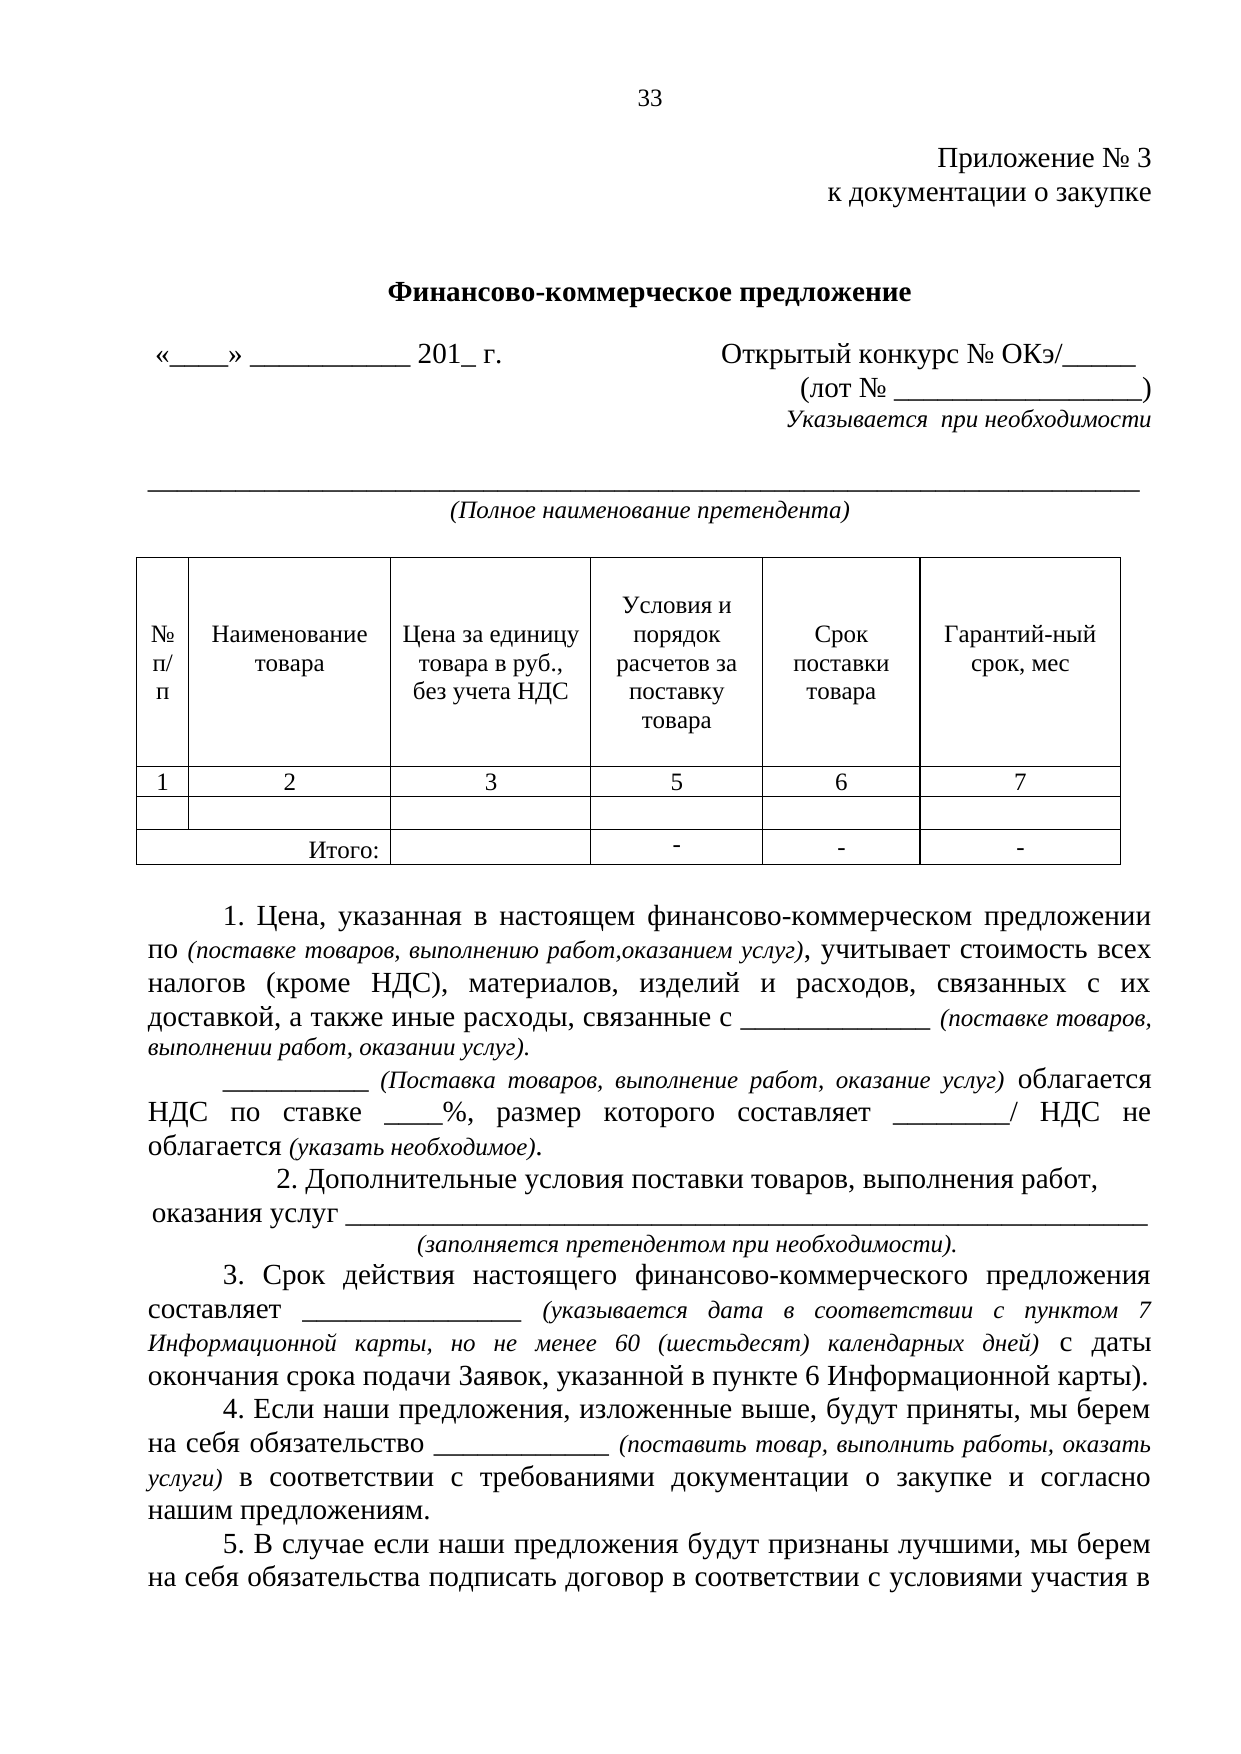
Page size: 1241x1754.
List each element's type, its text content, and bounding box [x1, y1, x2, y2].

table_cell [591, 797, 762, 828]
table_header Гарантий-ный срок, мес [921, 558, 1120, 766]
text (Полное наименование претендента) [148, 495, 1152, 523]
table_cell 5 [591, 767, 762, 796]
subtitle Приложение № 3 [148, 140, 1152, 174]
table_cell [921, 797, 1120, 828]
text 2. Дополнительные условия поставки товаров, выполнения работ, оказания услуг _______________________________________________________ [148, 1162, 1152, 1229]
subtitle Финансово-коммерческое предложение [148, 274, 1152, 308]
table_cell Итого: [137, 830, 390, 863]
table_header Наименование товара [189, 558, 390, 766]
table_cell 6 [763, 767, 919, 796]
text 3. Срок действия настоящего финансово-коммерческого предложения составляет _______________ (указывается дата в соответствии с пунктом 7 Информационной карты, но не менее 60 (шестьдесят) календарных дней) с даты окончания срока подачи Заявок, указанной в пункте 6 Информационной карты). [148, 1257, 1152, 1392]
table_cell [189, 797, 390, 828]
table_cell - [763, 830, 919, 863]
text ____________________________________________________________________ [148, 461, 1152, 495]
text 1. Цена, указанная в настоящем финансово-коммерческом предложении по (поставке товаров, выполнению работ,оказанием услуг), учитывает стоимость всех налогов (кроме НДС), материалов, изделий и расходов, связанных с их доставкой, а также иные расходы, связанные с _____________ (поставке товаров, выполнении работ, оказании услуг). [148, 898, 1152, 1061]
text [148, 1526, 1152, 1593]
text __________ (Поставка товаров, выполнение работ, оказание услуг) облагается НДС по ставке ____%, размер которого составляет ________/ НДС не облагается (указать необходимое). [148, 1061, 1152, 1162]
text 4. Если наши предложения, изложенные выше, будут приняты, мы берем на себя обязательство ____________ (поставить товар, выполнить работы, оказать услуги) в соответствии с требованиями документации о закупке и согласно нашим предложениям. [148, 1392, 1152, 1526]
table_cell 7 [921, 767, 1120, 796]
table_header № п/п [137, 558, 188, 766]
table_cell [391, 797, 590, 828]
table_cell [763, 797, 919, 828]
text (заполняется претендентом при необходимости). [148, 1229, 1152, 1257]
table_cell 3 [391, 767, 590, 796]
table_cell - [921, 830, 1120, 863]
text «____» ___________ 201_ г. Открытый конкурс № ОКэ/_____ [148, 337, 1152, 370]
text (лот № _________________) [148, 370, 1152, 404]
table_header Срок поставки товара [763, 558, 919, 766]
table_cell [137, 797, 188, 828]
table_cell 2 [189, 767, 390, 796]
table_header Цена за единицу товара в руб., без учета НДС [391, 558, 590, 766]
table_cell 1 [137, 767, 188, 796]
table_cell [391, 830, 590, 863]
text Указывается при необходимости [148, 404, 1152, 432]
text к документации о закупке [148, 174, 1152, 207]
table_header Условия и порядок расчетов за поставку товара [591, 558, 762, 766]
table_cell - [591, 830, 762, 863]
